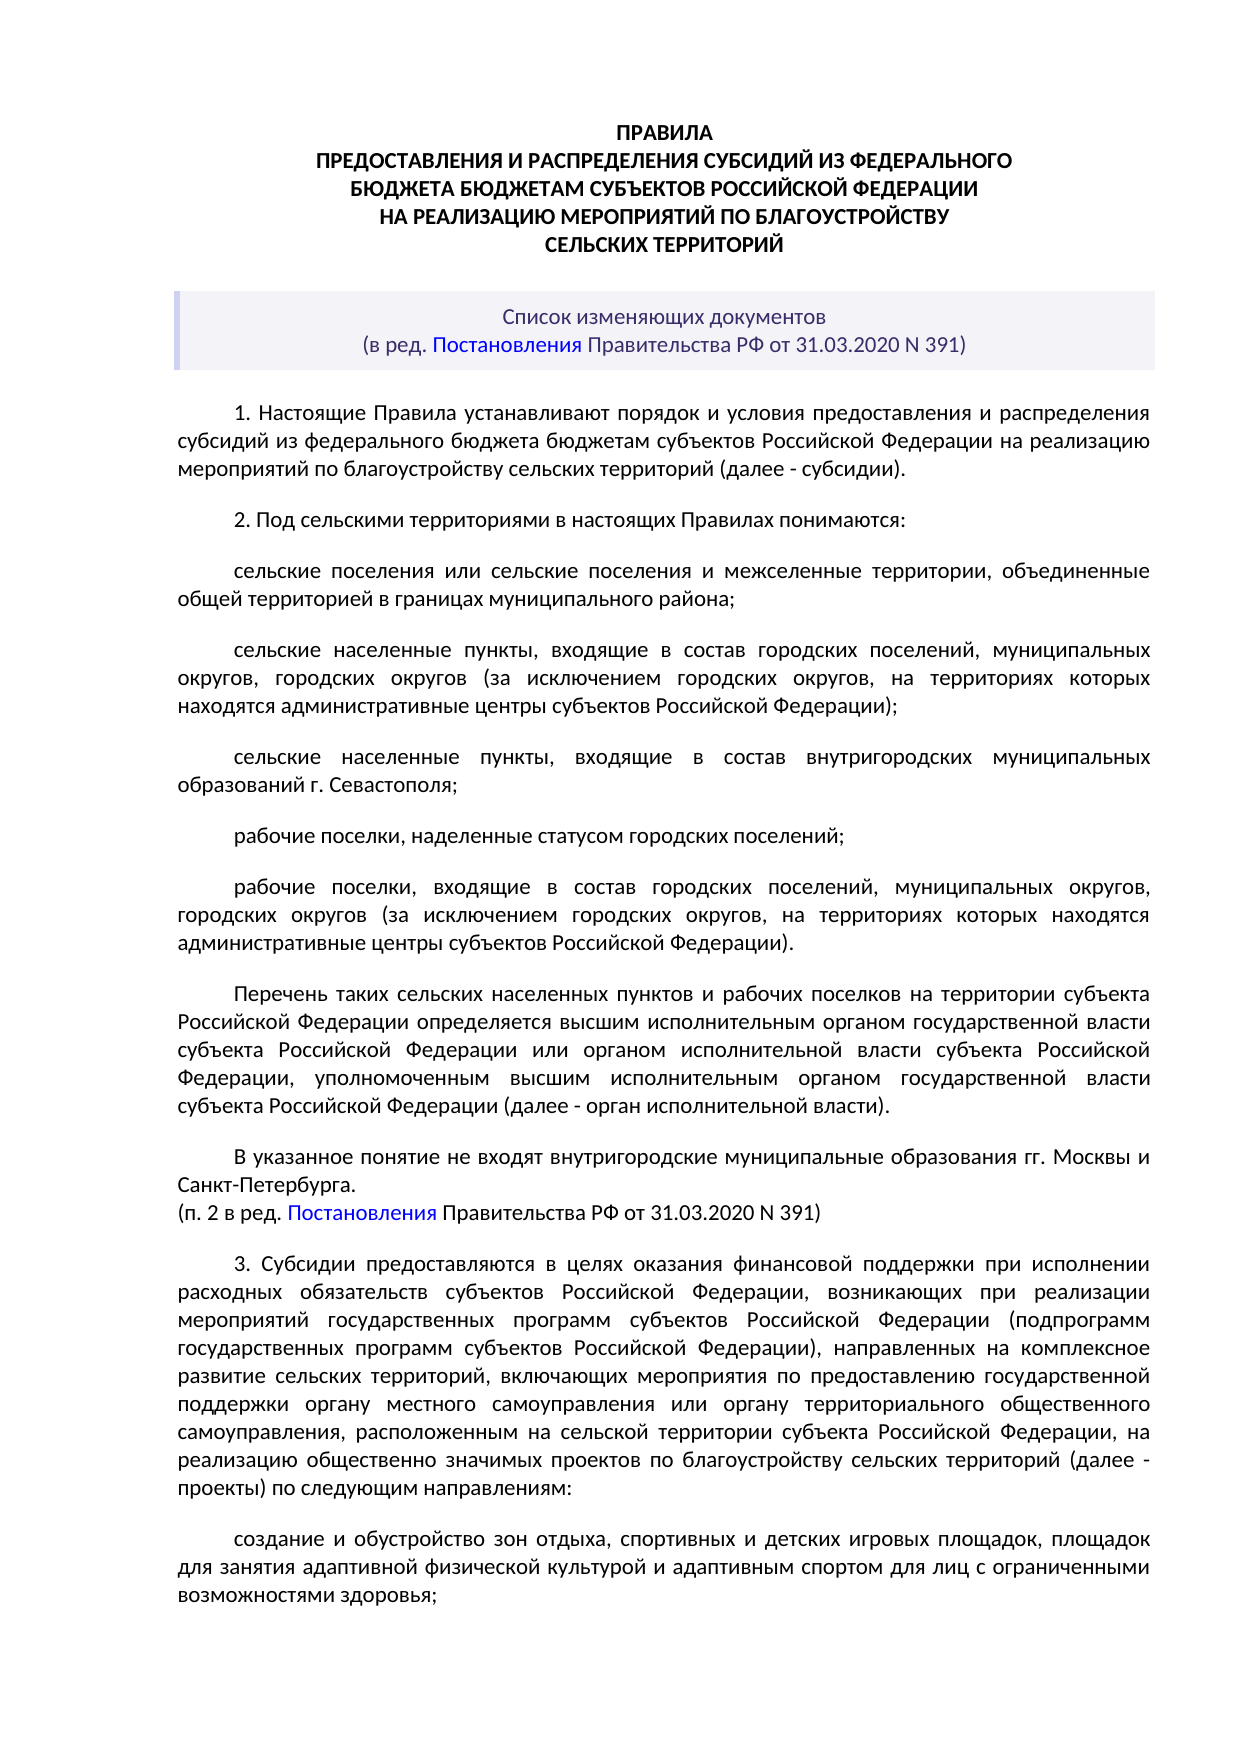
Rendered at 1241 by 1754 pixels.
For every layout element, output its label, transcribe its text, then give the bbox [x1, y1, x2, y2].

text (п. 2 в ред. Постановления Правительства РФ от 31.03.2020 N 391) [177, 1198, 1152, 1226]
text рабочие поселки, наделенные статусом городских поселений; [177, 821, 1152, 849]
text 1. Настоящие Правила устанавливают порядок и условия предоставления и распределения субсидий из федерального бюджета бюджетам субъектов Российской Федерации на реализацию мероприятий по благоустройству сельских территорий (далее - субсидии). [177, 398, 1152, 482]
table_header Список изменяющих документов (в ред. Постановления Правительства РФ от 31.03.2020 N 391) [180, 291, 1149, 370]
text Перечень таких сельских населенных пунктов и рабочих поселков на территории субъекта Российской Федерации определяется высшим исполнительным органом государственной власти субъекта Российской Федерации или органом исполнительной власти субъекта Российской Федерации, уполномоченным высшим исполнительным органом государственной власти субъекта Российской Федерации (далее - орган исполнительной власти). [177, 979, 1152, 1119]
title ПРАВИЛА [177, 118, 1152, 146]
text создание и обустройство зон отдыха, спортивных и детских игровых площадок, площадок для занятия адаптивной физической культурой и адаптивным спортом для лиц с ограниченными возможностями здоровья; [177, 1524, 1152, 1608]
text 3. Субсидии предоставляются в целях оказания финансовой поддержки при исполнении расходных обязательств субъектов Российской Федерации, возникающих при реализации мероприятий государственных программ субъектов Российской Федерации (подпрограмм государственных программ субъектов Российской Федерации), направленных на комплексное развитие сельских территорий, включающих мероприятия по предоставлению государственной поддержки органу местного самоуправления или органу территориального общественного самоуправления, расположенным на сельской территории субъекта Российской Федерации, на реализацию общественно значимых проектов по благоустройству сельских территорий (далее - проекты) по следующим направлениям: [177, 1249, 1152, 1501]
title ПРЕДОСТАВЛЕНИЯ И РАСПРЕДЕЛЕНИЯ СУБСИДИЙ ИЗ ФЕДЕРАЛЬНОГО [177, 146, 1152, 174]
text сельские поселения или сельские поселения и межселенные территории, объединенные общей территорией в границах муниципального района; [177, 556, 1152, 612]
text В указанное понятие не входят внутригородские муниципальные образования гг. Москвы и Санкт-Петербурга. [177, 1142, 1152, 1198]
title БЮДЖЕТА БЮДЖЕТАМ СУБЪЕКТОВ РОССИЙСКОЙ ФЕДЕРАЦИИ [177, 174, 1152, 202]
text 2. Под сельскими территориями в настоящих Правилах понимаются: [177, 505, 1152, 533]
text сельские населенные пункты, входящие в состав внутригородских муниципальных образований г. Севастополя; [177, 742, 1152, 798]
text сельские населенные пункты, входящие в состав городских поселений, муниципальных округов, городских округов (за исключением городских округов, на территориях которых находятся административные центры субъектов Российской Федерации); [177, 635, 1152, 719]
title СЕЛЬСКИХ ТЕРРИТОРИЙ [177, 230, 1152, 258]
title НА РЕАЛИЗАЦИЮ МЕРОПРИЯТИЙ ПО БЛАГОУСТРОЙСТВУ [177, 202, 1152, 230]
text рабочие поселки, входящие в состав городских поселений, муниципальных округов, городских округов (за исключением городских округов, на территориях которых находятся административные центры субъектов Российской Федерации). [177, 872, 1152, 956]
